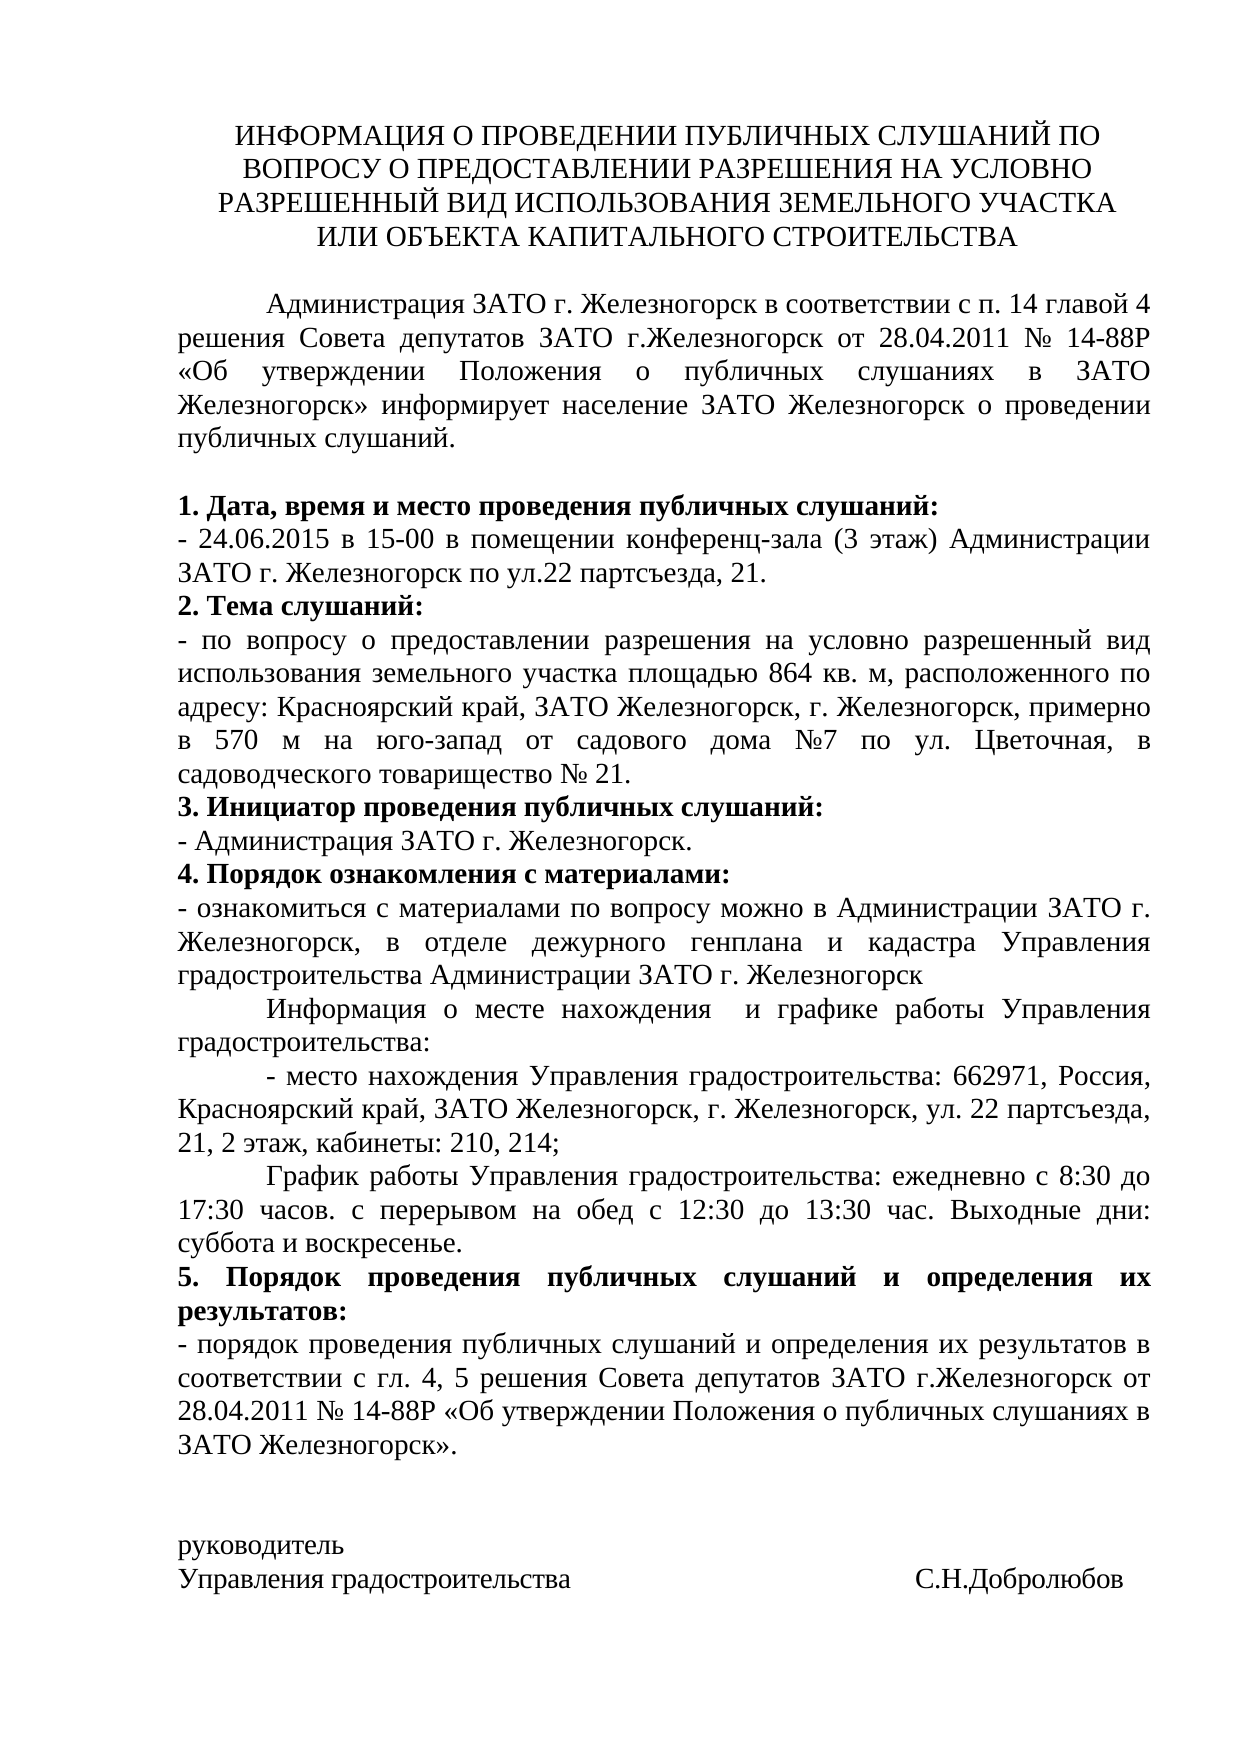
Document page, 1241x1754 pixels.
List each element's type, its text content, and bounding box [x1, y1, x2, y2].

text 5. Порядок проведения публичных слушаний и определения их результатов: [177, 1259, 1152, 1326]
text 1. Дата, время и место проведения публичных слушаний: [177, 488, 1152, 521]
text руководитель [177, 1527, 1152, 1561]
text 4. Порядок ознакомления с материалами: [177, 857, 1152, 890]
text Администрация ЗАТО г. Железногорск в соответствии с п. 14 главой 4 решения Совета депутатов ЗАТО г.Железногорск от 28.04.2011 № 14-88Р «Об утверждении Положения о публичных слушаниях в ЗАТО Железногорск» информирует население ЗАТО Железногорск о проведении публичных слушаний. [177, 286, 1152, 454]
text - 24.06.2015 в 15-00 в помещении конференц-зала (3 этаж) Администрации ЗАТО г. Железногорск по ул.22 партсъезда, 21. [177, 521, 1152, 588]
text - порядок проведения публичных слушаний и определения их результатов в соответствии с гл. 4, 5 решения Совета депутатов ЗАТО г.Железногорск от 28.04.2011 № 14-88Р «Об утверждении Положения о публичных слушаниях в ЗАТО Железногорск». [177, 1326, 1152, 1460]
text 2. Тема слушаний: [177, 588, 1152, 622]
text Управления градостроительства С.Н.Добролюбов [177, 1561, 1152, 1594]
text - место нахождения Управления градостроительства: 662971, Россия, Красноярский край, ЗАТО Железногорск, г. Железногорск, ул. 22 партсъезда, 21, 2 этаж, кабинеты: 210, 214; [177, 1058, 1152, 1158]
text 3. Инициатор проведения публичных слушаний: [177, 789, 1152, 823]
text - по вопросу о предоставлении разрешения на условно разрешенный вид использования земельного участка площадью 864 кв. м, расположенного по адресу: Красноярский край, ЗАТО Железногорск, г. Железногорск, примерно в 570 м на юго-запад от садового дома №7 по ул. Цветочная, в садоводческого товарищество № 21. [177, 622, 1152, 789]
text График работы Управления градостроительства: ежедневно с 8:30 до 17:30 часов. с перерывом на обед с 12:30 до 13:30 час. Выходные дни: суббота и воскресенье. [177, 1158, 1152, 1259]
text ИНФОРМАЦИЯ О ПРОВЕДЕНИИ ПУБЛИЧНЫХ СЛУШАНИЙ ПО ВОПРОСУ О ПРЕДОСТАВЛЕНИИ РАЗРЕШЕНИЯ НА УСЛОВНО РАЗРЕШЕННЫЙ ВИД ИСПОЛЬЗОВАНИЯ ЗЕМЕЛЬНОГО УЧАСТКА ИЛИ ОБЪЕКТА КАПИТАЛЬНОГО СТРОИТЕЛЬСТВА [183, 119, 1152, 253]
text Информация о месте нахождения и графике работы Управления градостроительства: [177, 991, 1152, 1058]
text - Администрация ЗАТО г. Железногорск. [177, 823, 1152, 857]
text - ознакомиться с материалами по вопросу можно в Администрации ЗАТО г. Железногорск, в отделе дежурного генплана и кадастра Управления градостроительства Администрации ЗАТО г. Железногорск [177, 890, 1152, 991]
